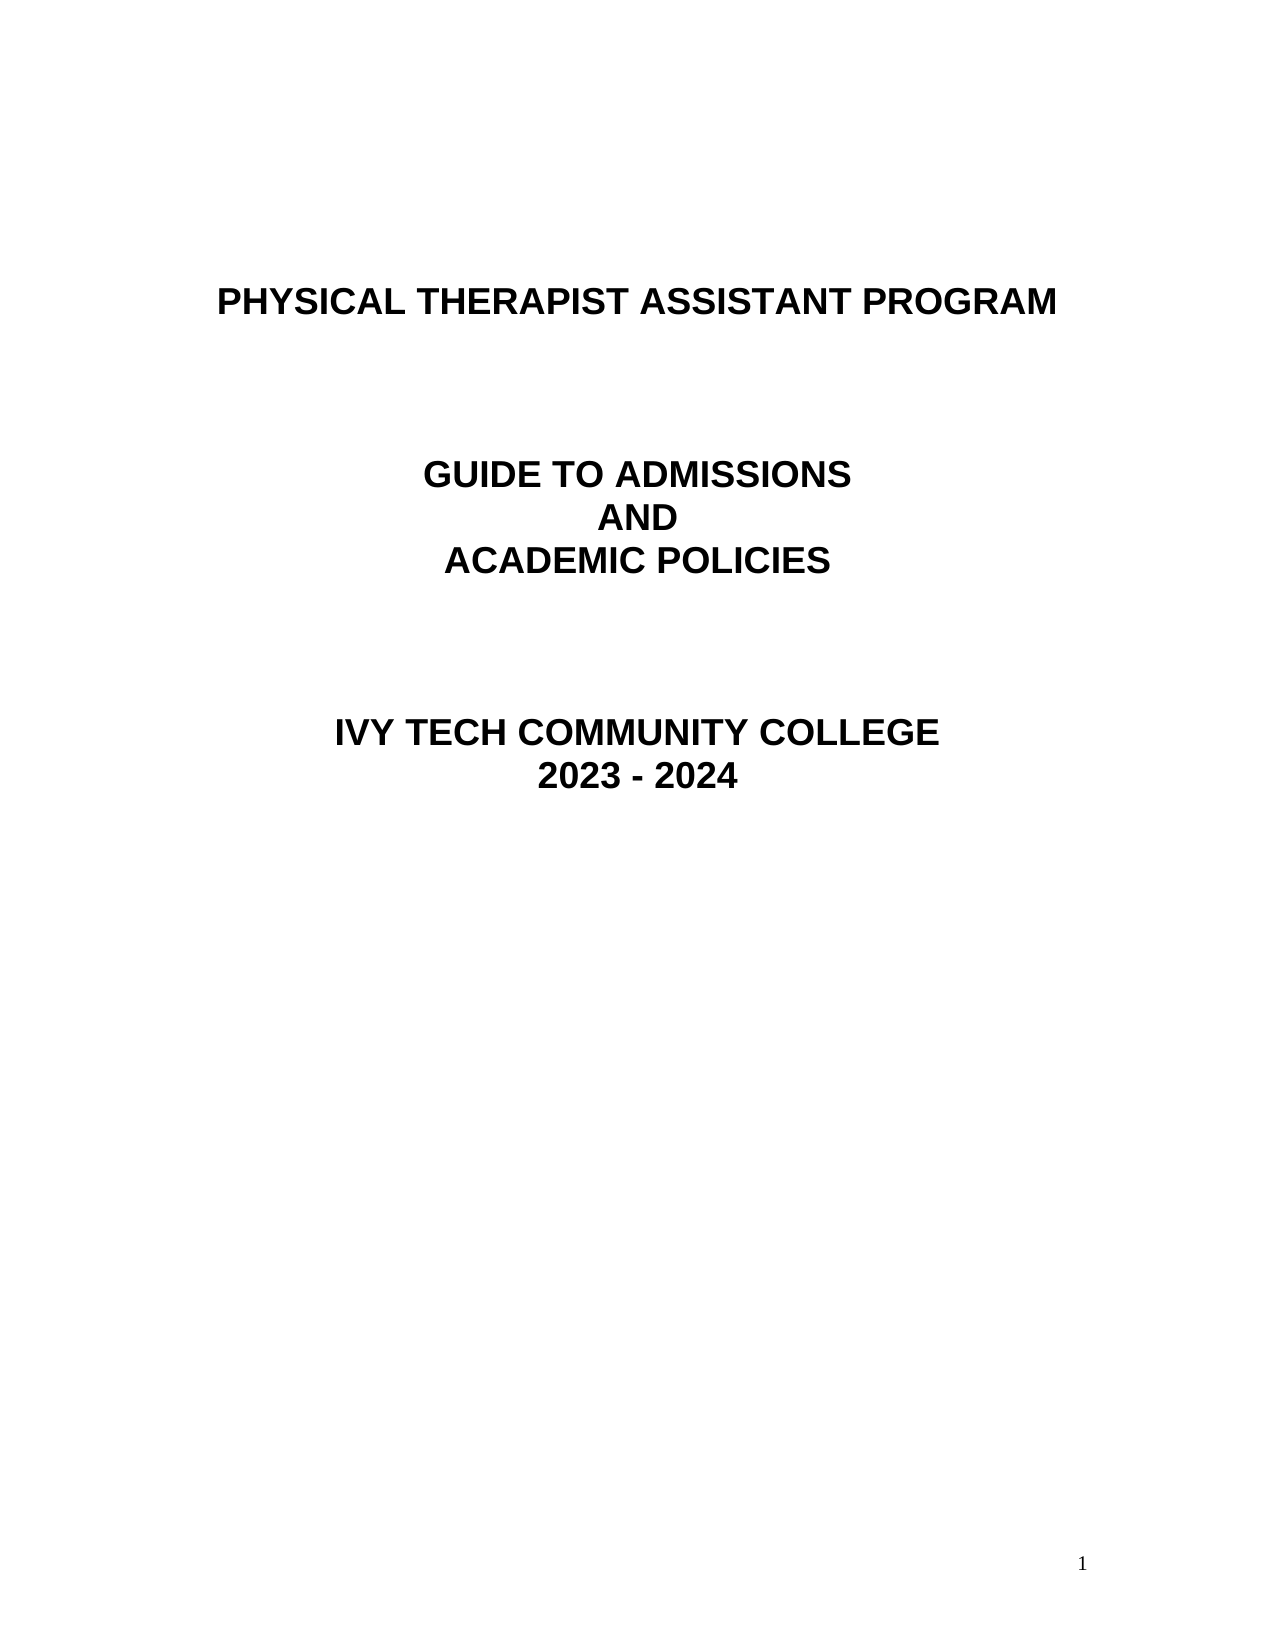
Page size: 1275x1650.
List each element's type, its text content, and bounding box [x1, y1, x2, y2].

text PHYSICAL THERAPIST ASSISTANT PROGRAM [187, 279, 1087, 322]
text IVY TECH COMMUNITY COLLEGE [187, 711, 1087, 754]
text 2023 - 2024 [187, 754, 1087, 797]
text ACADEMIC POLICIES [187, 538, 1087, 581]
text GUIDE TO ADMISSIONS [187, 452, 1087, 495]
text AND [187, 495, 1087, 538]
